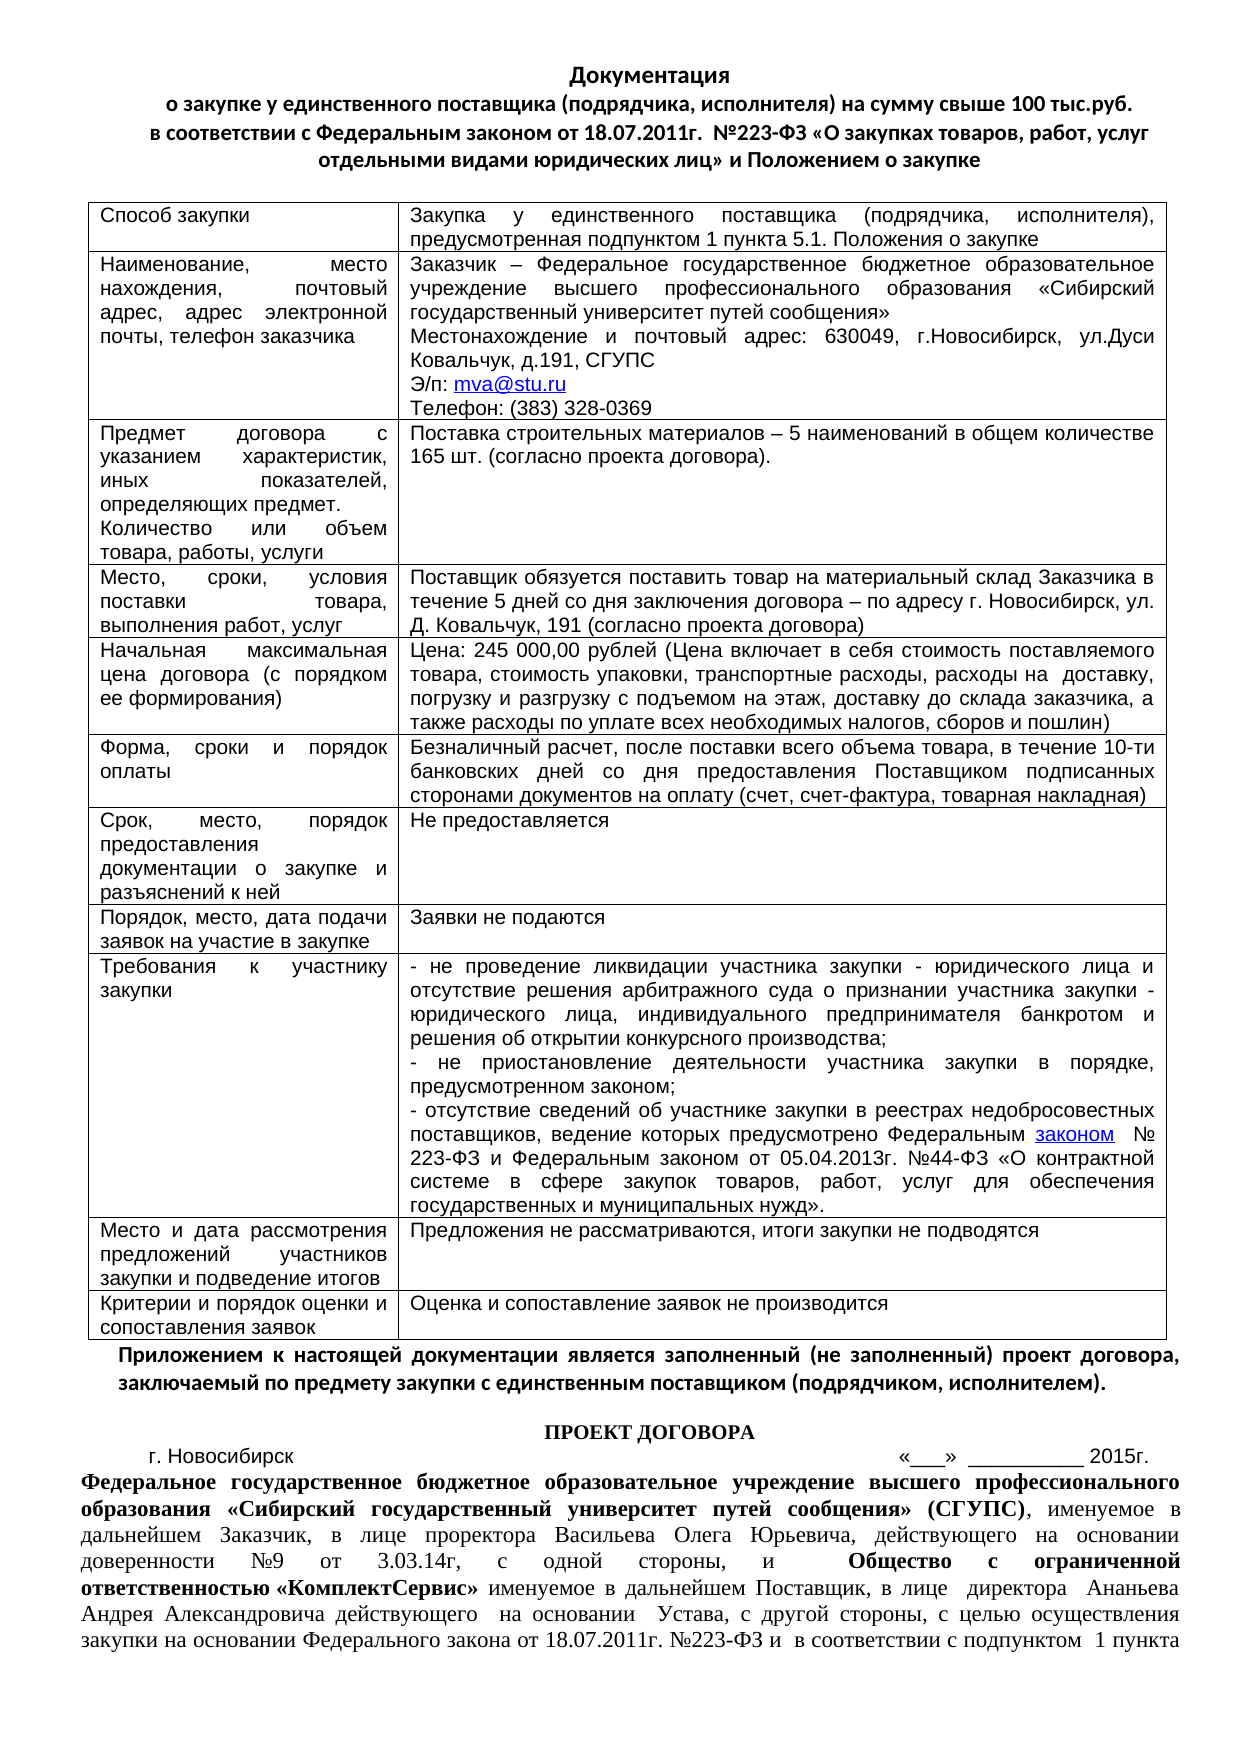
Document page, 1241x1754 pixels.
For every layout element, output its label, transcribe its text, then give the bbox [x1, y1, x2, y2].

table_cell - не проведение ликвидации участника закупки - юридического лица и отсутствие решения арбитражного суда о признании участника закупки - юридического лица, индивидуального предпринимателя банкротом и решения об открытии конкурсного производства; - не приостановление деятельности участника закупки в порядке, предусмотренном законом; - отсутствие сведений об участнике закупки в реестрах недобросовестных поставщиков, ведение которых предусмотрено Федеральным законом № 223-ФЗ и Федеральным законом от 05.04.2013г. №44-ФЗ «О контрактной системе в сфере закупок товаров, работ, услуг для обеспечения государственных и муниципальных нужд». [399, 954, 1166, 1217]
text о закупке у единственного поставщика (подрядчика, исполнителя) на сумму свыше 100 тыс.руб. [118, 89, 1181, 118]
text г. Новосибирск «___» __________ 2015г. [118, 1444, 1181, 1468]
text в соответствии с Федеральным законом от 18.07.2011г. №223-ФЗ «О закупках товаров, работ, услуг отдельными видами юридических лиц» и Положением о закупке [118, 118, 1181, 174]
table_cell Поставщик обязуется поставить товар на материальный склад Заказчика в течение 5 дней со дня заключения договора – по адресу г. Новосибирск, ул. Д. Ковальчук, 191 (согласно проекта договора) [399, 565, 1166, 637]
table_cell Форма, сроки и порядок оплаты [89, 735, 398, 807]
table_header Способ закупки [89, 203, 398, 251]
table_cell Предмет договора с указанием характеристик, иных показателей, определяющих предмет. Количество или объем товара, работы, услуги [89, 420, 398, 564]
table_cell Порядок, место, дата подачи заявок на участие в закупке [89, 905, 398, 953]
table_cell Требования к участнику закупки [89, 954, 398, 1217]
table_cell Поставка строительных материалов – 5 наименований в общем количестве 165 шт. (согласно проекта договора). [399, 420, 1166, 564]
table_cell Безналичный расчет, после поставки всего объема товара, в течение 10-ти банковских дней со дня предоставления Поставщиком подписанных сторонами документов на оплату (счет, счет-фактура, товарная накладная) [399, 735, 1166, 807]
table_cell Критерии и порядок оценки и сопоставления заявок [89, 1291, 398, 1339]
text Документация [118, 59, 1181, 89]
table_cell Наименование, место нахождения, почтовый адрес, адрес электронной почты, телефон заказчика [89, 252, 398, 419]
table_cell Место, сроки, условия поставки товара, выполнения работ, услуг [89, 565, 398, 637]
table_cell Начальная максимальная цена договора (с порядком ее формирования) [89, 638, 398, 734]
table_cell Предложения не рассматриваются, итоги закупки не подводятся [399, 1218, 1166, 1290]
table_cell Место и дата рассмотрения предложений участников закупки и подведение итогов [89, 1218, 398, 1290]
table_cell Заявки не подаются [399, 905, 1166, 953]
text ПРОЕКТ ДОГОВОРА [118, 1420, 1181, 1444]
table_cell Не предоставляется [399, 808, 1166, 904]
table_cell Оценка и сопоставление заявок не производится [399, 1291, 1166, 1339]
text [81, 1468, 1181, 1653]
table_cell Заказчик – Федеральное государственное бюджетное образовательное учреждение высшего профессионального образования «Сибирский государственный университет путей сообщения» Местонахождение и почтовый адрес: 630049, г.Новосибирск, ул.Дуси Ковальчук, д.191, СГУПС Э/п: mva@stu.ru Телефон: (383) 328-0369 [399, 252, 1166, 419]
table_header Закупка у единственного поставщика (подрядчика, исполнителя), предусмотренная подпунктом 1 пункта 5.1. Положения о закупке [399, 203, 1166, 251]
text Приложением к настоящей документации является заполненный (не заполненный) проект договора, заключаемый по предмету закупки с единственным поставщиком (подрядчиком, исполнителем). [118, 1340, 1181, 1396]
table_cell Срок, место, порядок предоставления документации о закупке и разъяснений к ней [89, 808, 398, 904]
table_cell Цена: 245 000,00 рублей (Цена включает в себя стоимость поставляемого товара, стоимость упаковки, транспортные расходы, расходы на доставку, погрузку и разгрузку с подъемом на этаж, доставку до склада заказчика, а также расходы по уплате всех необходимых налогов, сборов и пошлин) [399, 638, 1166, 734]
